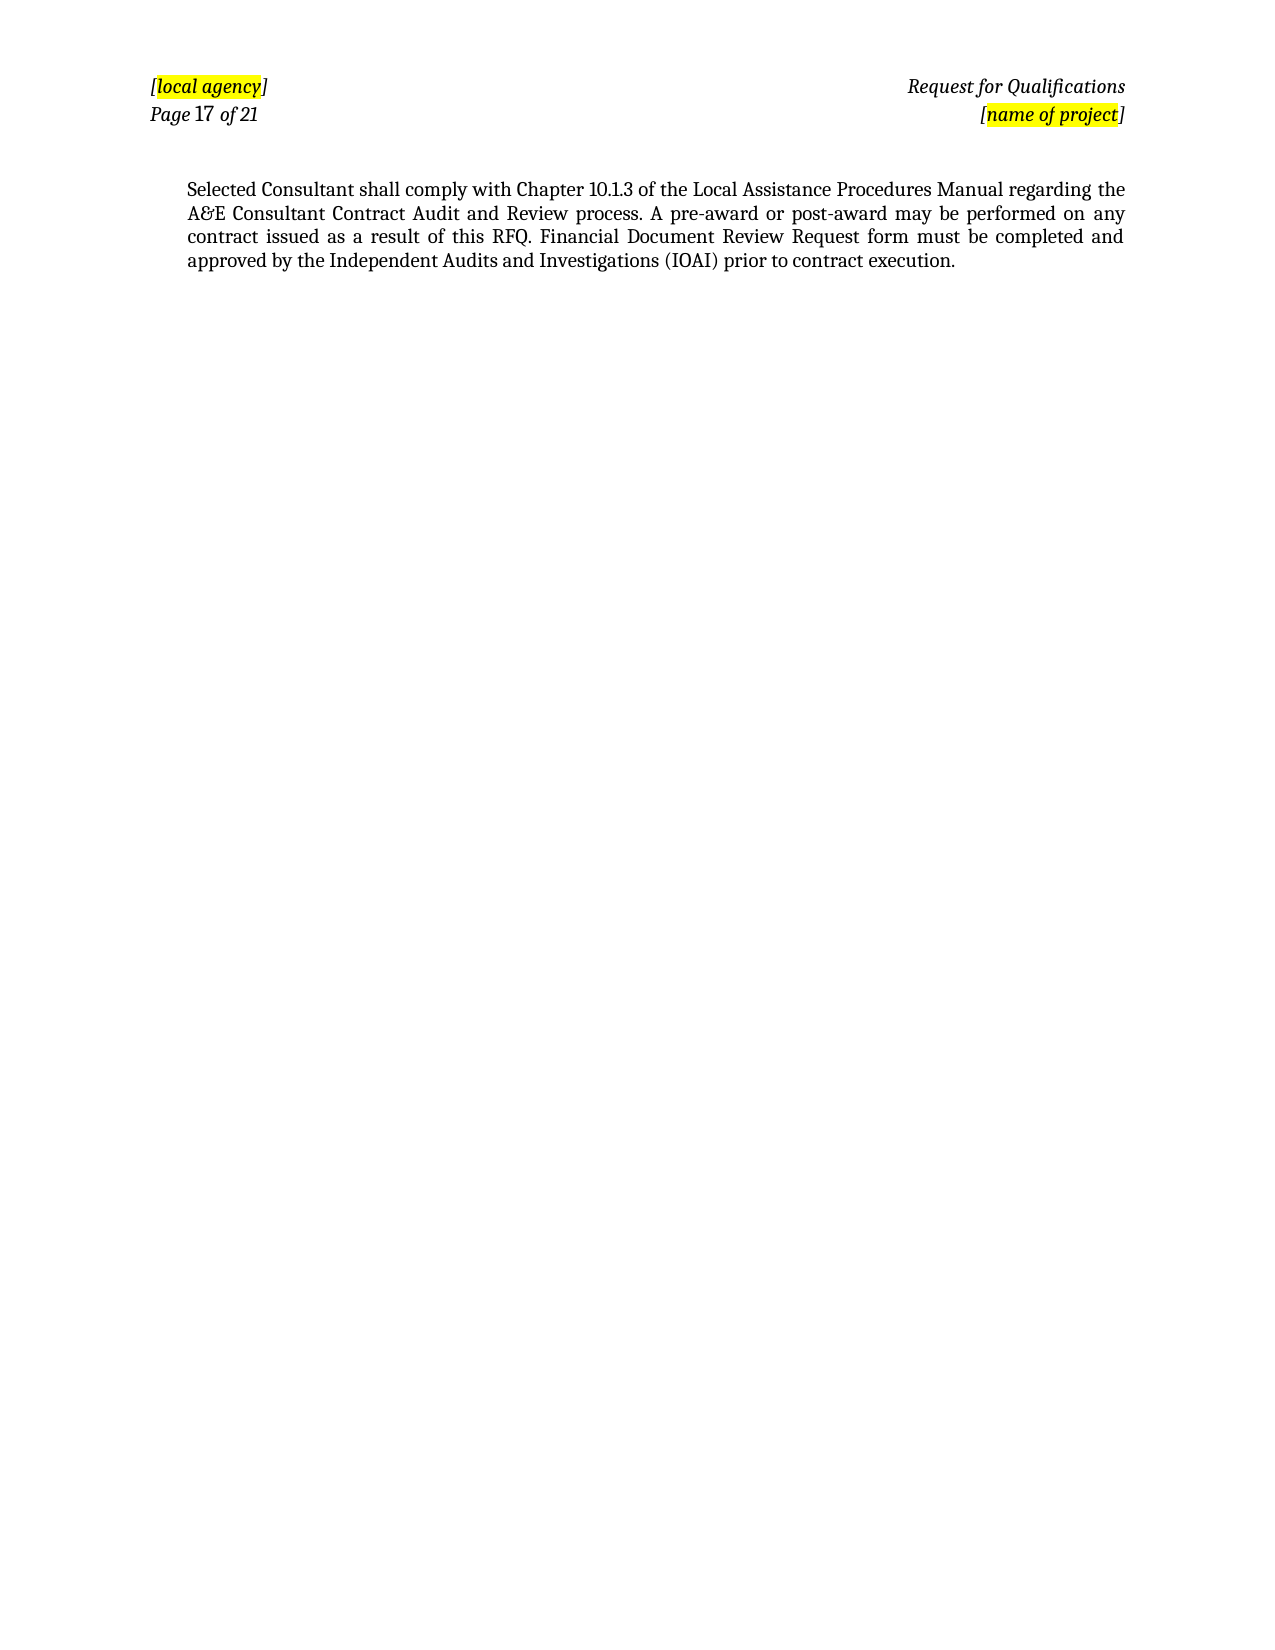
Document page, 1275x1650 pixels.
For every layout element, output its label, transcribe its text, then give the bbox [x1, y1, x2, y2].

text Selected Consultant shall comply with Chapter 10.1.3 of the Local Assistance Procedures Manual regarding the A&E Consultant Contract Audit and Review process. A pre-award or post-award may be performed on any contract issued as a result of this RFQ. Financial Document Review Request form must be completed and approved by the Independent Audits and Investigations (IOAI) prior to contract execution. [187, 177, 1125, 273]
